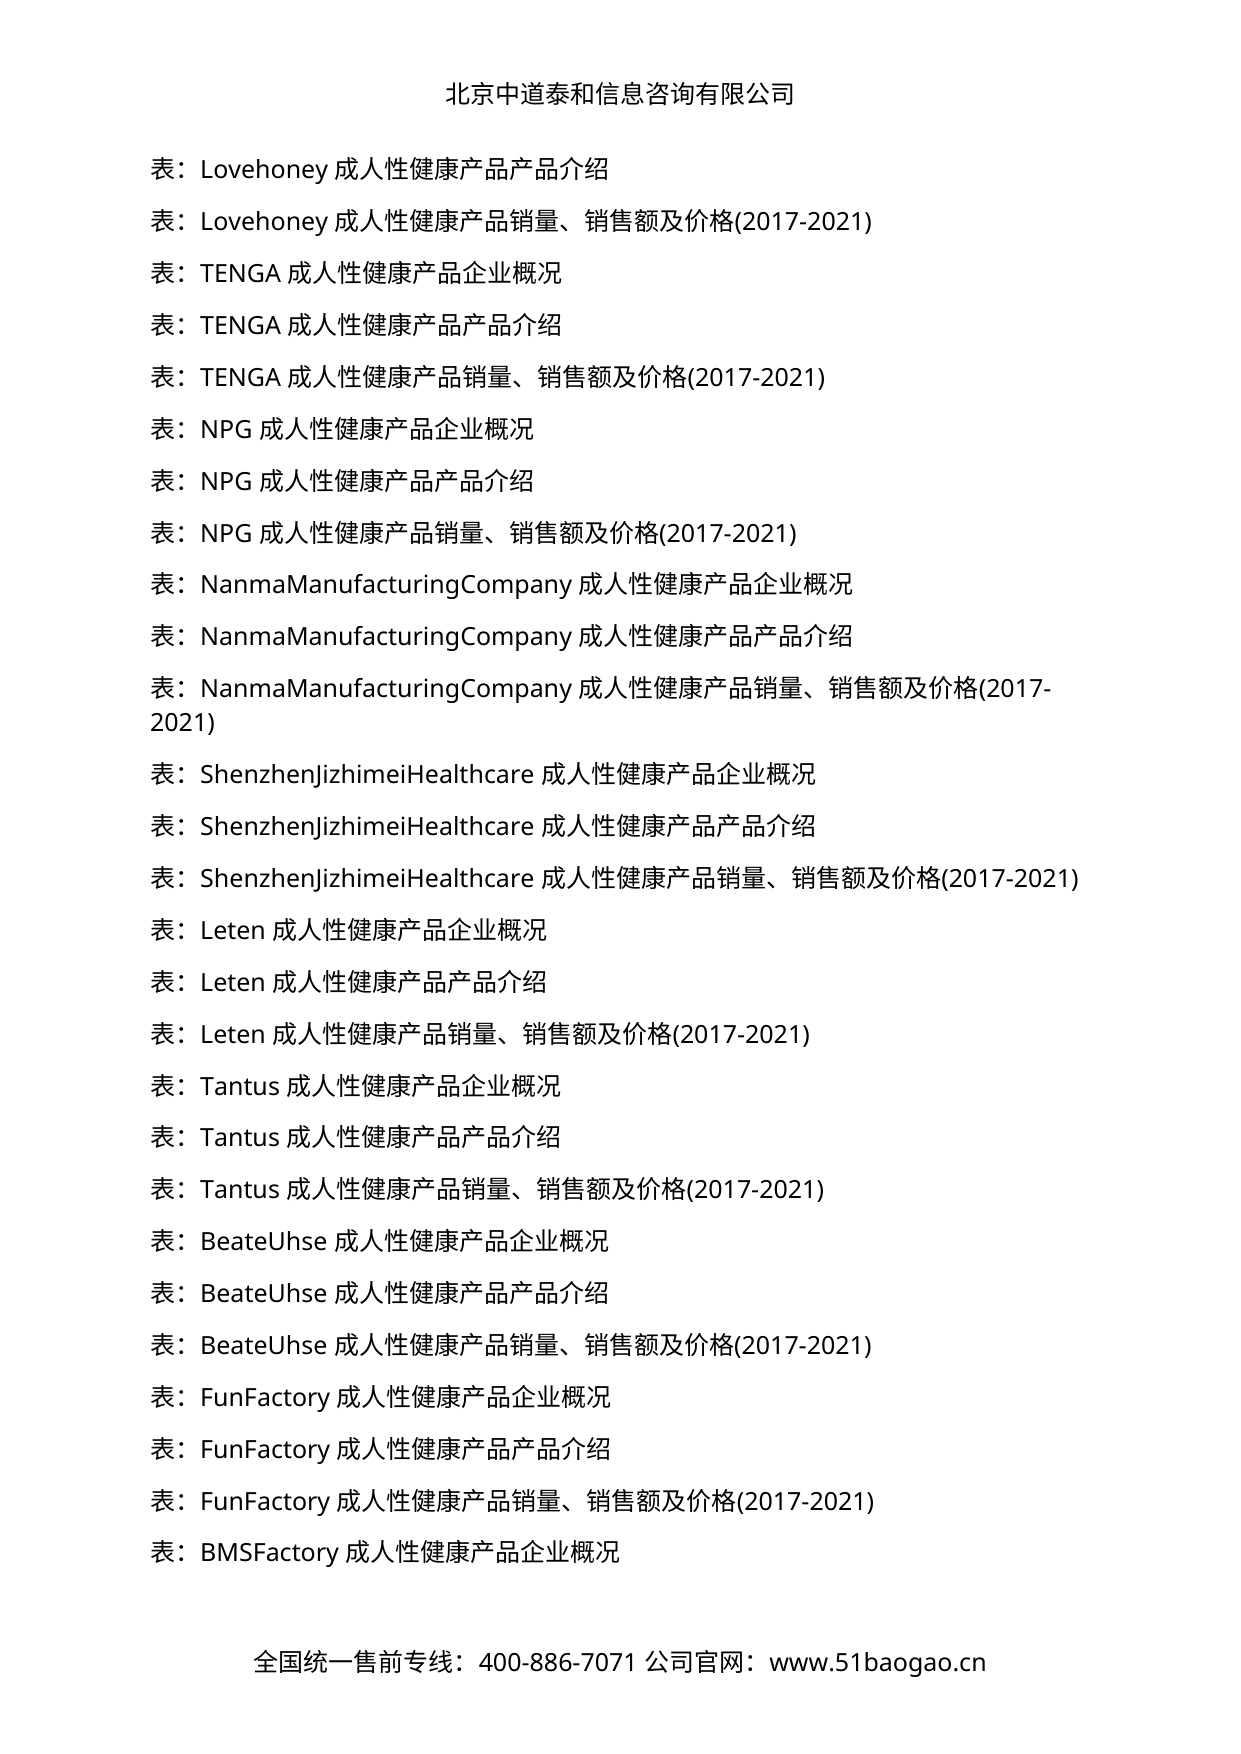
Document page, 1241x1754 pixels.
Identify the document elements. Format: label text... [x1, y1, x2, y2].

text 表：BMSFactory 成人性健康产品企业概况 [150, 1533, 1090, 1569]
text 表：TENGA 成人性健康产品企业概况 [150, 254, 1090, 290]
text 表：NanmaManufacturingCompany 成人性健康产品产品介绍 [150, 617, 1090, 653]
text 表：Lovehoney 成人性健康产品产品介绍 [150, 150, 1090, 186]
text 表：Tantus 成人性健康产品企业概况 [150, 1066, 1090, 1102]
text 表：Lovehoney 成人性健康产品销量、销售额及价格(2017-2021) [150, 202, 1090, 238]
text 表：BeateUhse 成人性健康产品产品介绍 [150, 1273, 1090, 1310]
text 表：BeateUhse 成人性健康产品企业概况 [150, 1222, 1090, 1258]
text 表：ShenzhenJizhimeiHealthcare 成人性健康产品销量、销售额及价格(2017-2021) [150, 858, 1090, 895]
text 表：NanmaManufacturingCompany 成人性健康产品企业概况 [150, 565, 1090, 601]
text 表：FunFactory 成人性健康产品销量、销售额及价格(2017-2021) [150, 1481, 1090, 1517]
text 表：NPG 成人性健康产品企业概况 [150, 409, 1090, 446]
text 表：Tantus 成人性健康产品产品介绍 [150, 1118, 1090, 1154]
text 表：NPG 成人性健康产品产品介绍 [150, 461, 1090, 497]
text 表：Leten 成人性健康产品企业概况 [150, 910, 1090, 947]
text 表：NanmaManufacturingCompany 成人性健康产品销量、销售额及价格(2017-2021) [150, 669, 1090, 739]
text 表：FunFactory 成人性健康产品产品介绍 [150, 1429, 1090, 1465]
text 表：ShenzhenJizhimeiHealthcare 成人性健康产品企业概况 [150, 755, 1090, 791]
text 表：FunFactory 成人性健康产品企业概况 [150, 1377, 1090, 1413]
text 表：Tantus 成人性健康产品销量、销售额及价格(2017-2021) [150, 1170, 1090, 1206]
text 表：NPG 成人性健康产品销量、销售额及价格(2017-2021) [150, 513, 1090, 549]
text 表：Leten 成人性健康产品产品介绍 [150, 962, 1090, 998]
text 表：TENGA 成人性健康产品产品介绍 [150, 306, 1090, 342]
text 表：TENGA 成人性健康产品销量、销售额及价格(2017-2021) [150, 357, 1090, 394]
text 表：Leten 成人性健康产品销量、销售额及价格(2017-2021) [150, 1014, 1090, 1050]
text 表：ShenzhenJizhimeiHealthcare 成人性健康产品产品介绍 [150, 807, 1090, 843]
text 表：BeateUhse 成人性健康产品销量、销售额及价格(2017-2021) [150, 1325, 1090, 1362]
